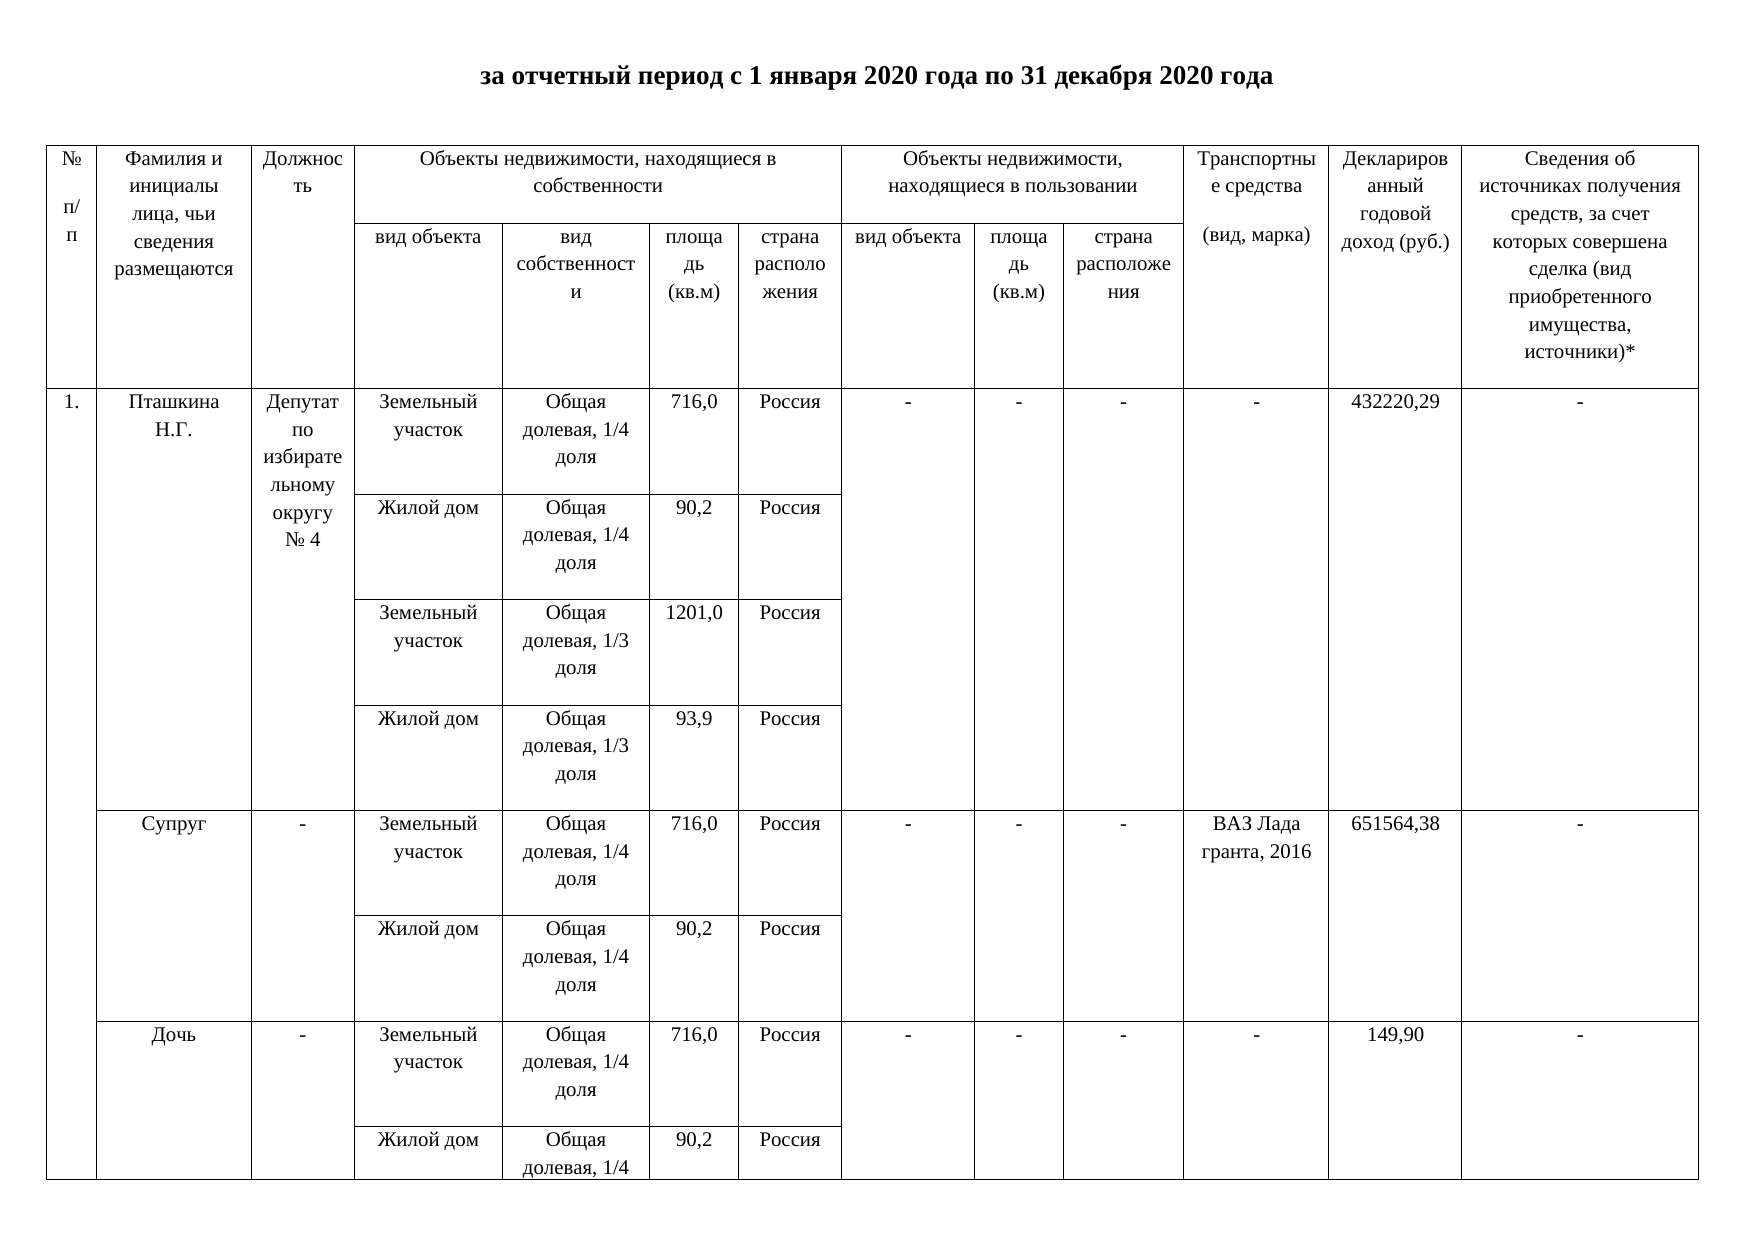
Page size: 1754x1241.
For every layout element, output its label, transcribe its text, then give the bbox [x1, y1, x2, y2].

table_header Объекты недвижимости, находящиеся в собственности [355, 146, 841, 223]
table_cell - [1462, 1022, 1698, 1179]
table_cell Россия [739, 600, 841, 704]
table_cell Общая долевая, 1/4 доля [503, 495, 649, 599]
table_cell Россия [739, 389, 841, 494]
table_cell - [1064, 811, 1183, 1021]
table_cell площадь (кв.м) [650, 224, 738, 388]
table_cell - [1462, 389, 1698, 810]
table_cell 716,0 [650, 389, 738, 494]
table_cell площадь (кв.м) [975, 224, 1063, 388]
table_cell Россия [739, 916, 841, 1021]
table_cell - [252, 811, 354, 1021]
table_cell 1201,0 [650, 600, 738, 704]
table_cell - [975, 1022, 1063, 1179]
table_cell - [1184, 389, 1328, 810]
table_cell - [842, 389, 974, 810]
table_cell Россия [739, 1022, 841, 1126]
table_cell страна расположения [739, 224, 841, 388]
table_cell Общая долевая, 1/4 доля [503, 1022, 649, 1126]
table_cell ВАЗ Лада гранта, 2016 [1184, 811, 1328, 1021]
text за отчетный период с 1 января 2020 года по 31 декабря 2020 года [59, 59, 1695, 90]
table_cell страна расположения [1064, 224, 1183, 388]
table_cell 432220,29 [1329, 389, 1461, 810]
table_cell 90,2 [650, 495, 738, 599]
table_cell - [1064, 1022, 1183, 1179]
table_cell - [975, 389, 1063, 810]
table_cell вид объекта [355, 224, 502, 388]
table_cell 149,90 [1329, 1022, 1461, 1179]
table_cell - [1184, 1022, 1328, 1179]
table_cell Общая долевая, 1/3 доля [503, 600, 649, 704]
table_cell 93,9 [650, 706, 738, 810]
table_cell 716,0 [650, 811, 738, 915]
table_header № п/п [47, 146, 96, 388]
table_cell Пташкина Н.Г. [97, 389, 251, 810]
table_cell - [842, 811, 974, 1021]
table_cell Россия [739, 811, 841, 915]
table_cell 1. [47, 389, 96, 1179]
table_cell Депутат по избирательному округу № 4 [252, 389, 354, 810]
table_header Декларированный годовой доход (руб.) [1329, 146, 1461, 388]
table_cell Дочь [97, 1022, 251, 1179]
table_cell - [1064, 389, 1183, 810]
table_cell Жилой дом [355, 706, 502, 810]
table_cell - [1462, 811, 1698, 1021]
table_cell Общая долевая, 1/4 доля [503, 916, 649, 1021]
table_cell Жилой дом [355, 1127, 502, 1179]
table_cell 716,0 [650, 1022, 738, 1126]
table_cell Общая долевая, 1/3 доля [503, 706, 649, 810]
table_cell 90,2 [650, 916, 738, 1021]
table_cell Жилой дом [355, 495, 502, 599]
table_cell Общая долевая, 1/4 доля [503, 811, 649, 915]
table_header Транспортные средства (вид, марка) [1184, 146, 1328, 388]
table_cell - [842, 1022, 974, 1179]
table_cell Жилой дом [355, 916, 502, 1021]
table_cell Россия [739, 1127, 841, 1179]
table_header Объекты недвижимости, находящиеся в пользовании [842, 146, 1183, 223]
table_cell Россия [739, 495, 841, 599]
table_cell - [252, 1022, 354, 1179]
table_header Фамилия и инициалы лица, чьи сведения размещаются [97, 146, 251, 388]
table_cell Общая долевая, 1/4 доля [503, 389, 649, 494]
table_cell Земельный участок [355, 389, 502, 494]
table_cell вид объекта [842, 224, 974, 388]
table_cell вид собственности [503, 224, 649, 388]
table_cell - [975, 811, 1063, 1021]
table_header Должность [252, 146, 354, 388]
table_cell Земельный участок [355, 811, 502, 915]
table_cell 651564,38 [1329, 811, 1461, 1021]
table_cell Россия [739, 706, 841, 810]
table_cell Земельный участок [355, 600, 502, 704]
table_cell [503, 1127, 649, 1179]
table_header Сведения об источниках получения средств, за счет которых совершена сделка (вид приобретенного имущества, источники)* [1462, 146, 1698, 388]
table_cell Земельный участок [355, 1022, 502, 1126]
table_cell Супруг [97, 811, 251, 1021]
table_cell 90,2 [650, 1127, 738, 1179]
